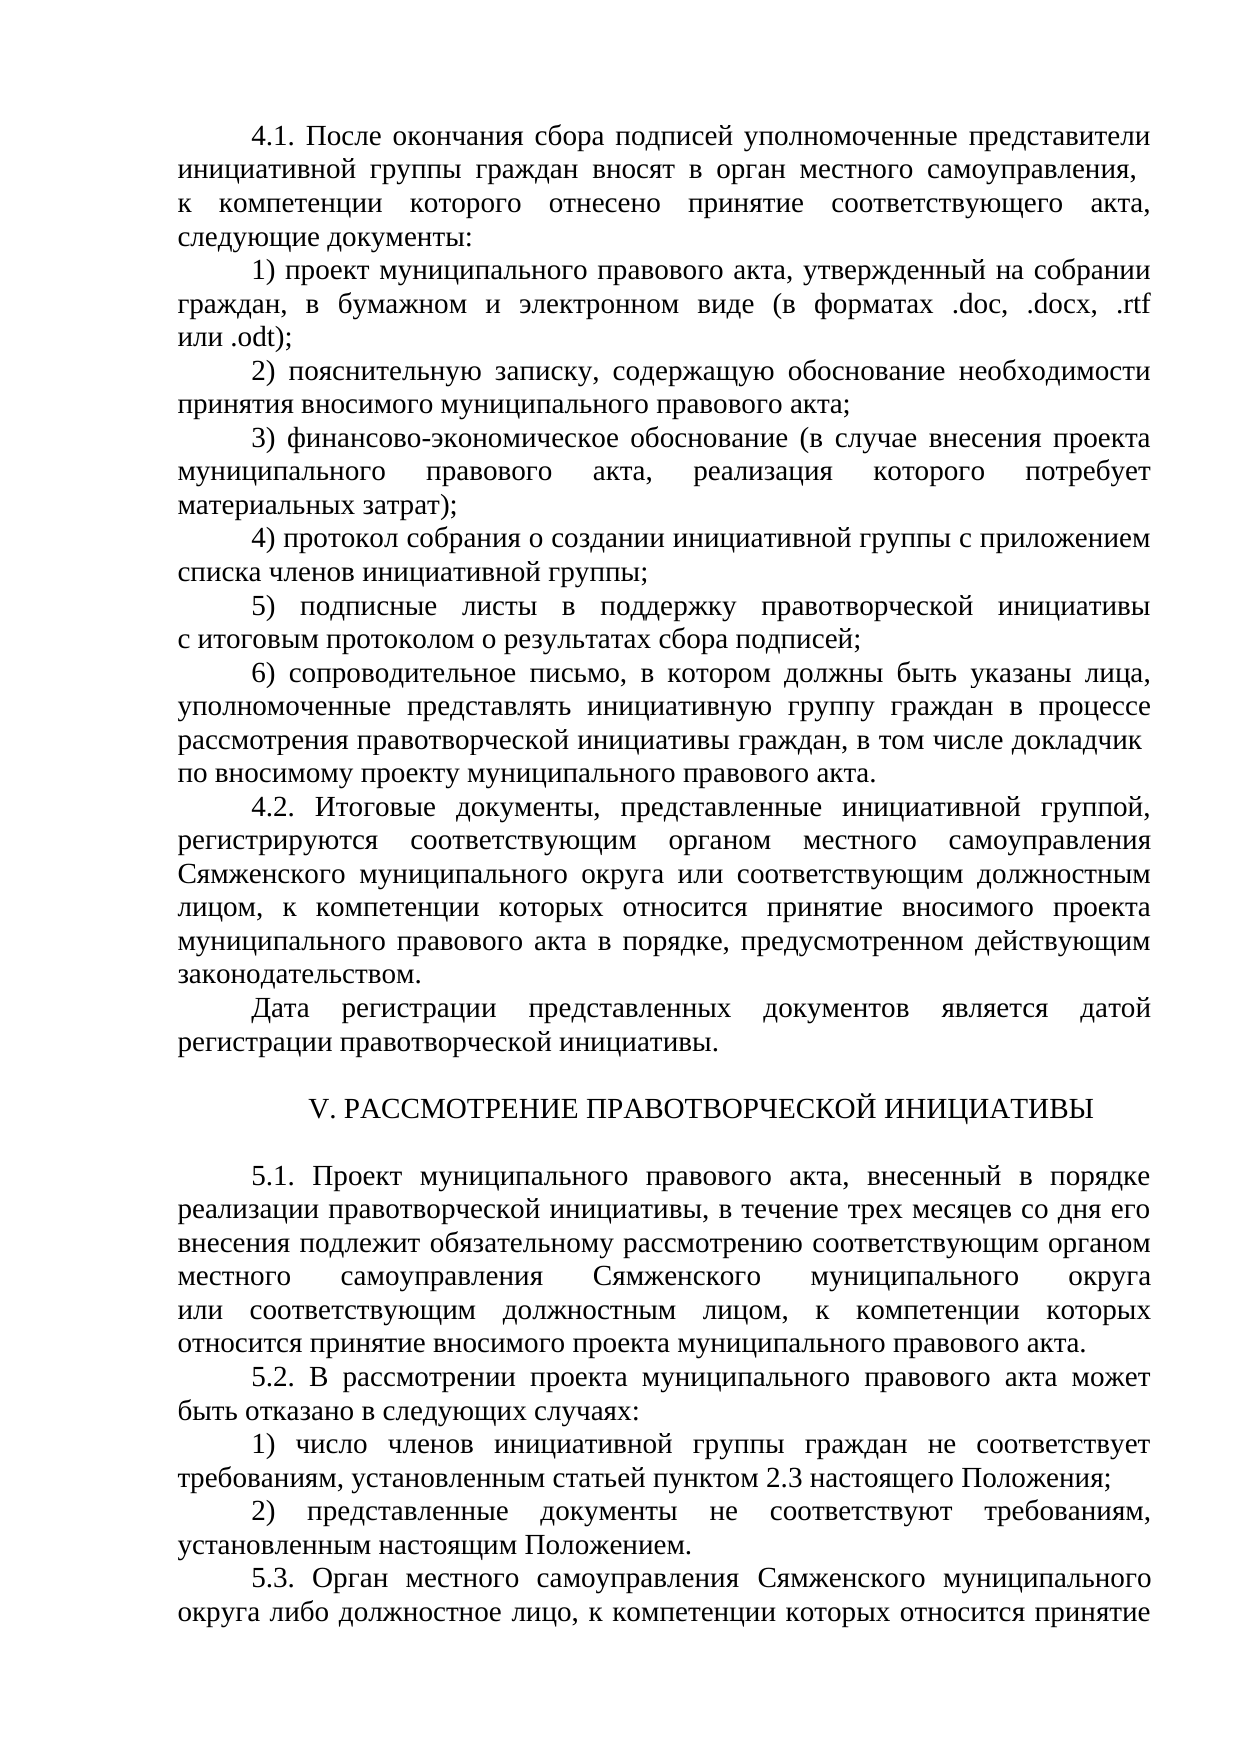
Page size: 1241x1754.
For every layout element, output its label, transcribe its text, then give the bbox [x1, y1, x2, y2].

text Дата регистрации представленных документов является датой регистрации правотворческой инициативы. [177, 990, 1152, 1057]
text 5.1. Проект муниципального правового акта, внесенный в порядке реализации правотворческой инициативы, в течение трех месяцев со дня его внесения подлежит обязательному рассмотрению соответствующим органом местного самоуправления Сямженского муниципального округа или соответствующим должностным лицом, к компетенции которых относится принятие вносимого проекта муниципального правового акта. [177, 1158, 1152, 1359]
text V. РАССМОТРЕНИЕ ПРАВОТВОРЧЕСКОЙ ИНИЦИАТИВЫ [177, 1091, 1152, 1124]
text 5.2. В рассмотрении проекта муниципального правового акта может быть отказано в следующих случаях: [177, 1359, 1152, 1426]
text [177, 1560, 1152, 1627]
text 5) подписные листы в поддержку правотворческой инициативы с итоговым протоколом о результатах сбора подписей; [177, 588, 1152, 655]
text 1) проект муниципального правового акта, утвержденный на собрании граждан, в бумажном и электронном виде (в форматах .doc, .docx, .rtf или .odt); [177, 252, 1152, 353]
text 2) представленные документы не соответствуют требованиям, установленным настоящим Положением. [177, 1493, 1152, 1560]
text 6) сопроводительное письмо, в котором должны быть указаны лица, уполномоченные представлять инициативную группу граждан в процессе рассмотрения правотворческой инициативы граждан, в том числе докладчик по вносимому проекту муниципального правового акта. [877, 722, 1152, 789]
text 1) число членов инициативной группы граждан не соответствует требованиям, установленным статьей пунктом 2.3 настоящего Положения; [177, 1426, 1152, 1493]
text 2) пояснительную записку, содержащую обоснование необходимости принятия вносимого муниципального правового акта; [177, 353, 1152, 420]
text 4.1. После окончания сбора подписей уполномоченные представители инициативной группы граждан вносят в орган местного самоуправления, к компетенции которого отнесено принятие соответствующего акта, следующие документы: [177, 118, 1152, 252]
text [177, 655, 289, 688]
text 4.2. Итоговые документы, представленные инициативной группой, регистрируются соответствующим органом местного самоуправления Сямженского муниципального округа или соответствующим должностным лицом, к компетенции которых относится принятие вносимого проекта муниципального правового акта в порядке, предусмотренном действующим законодательством. [177, 789, 1152, 990]
text 3) финансово-экономическое обоснование (в случае внесения проекта муниципального правового акта, реализация которого потребует материальных затрат); [177, 420, 1152, 521]
text 4) протокол собрания о создании инициативной группы с приложением списка членов инициативной группы; [177, 521, 1152, 588]
